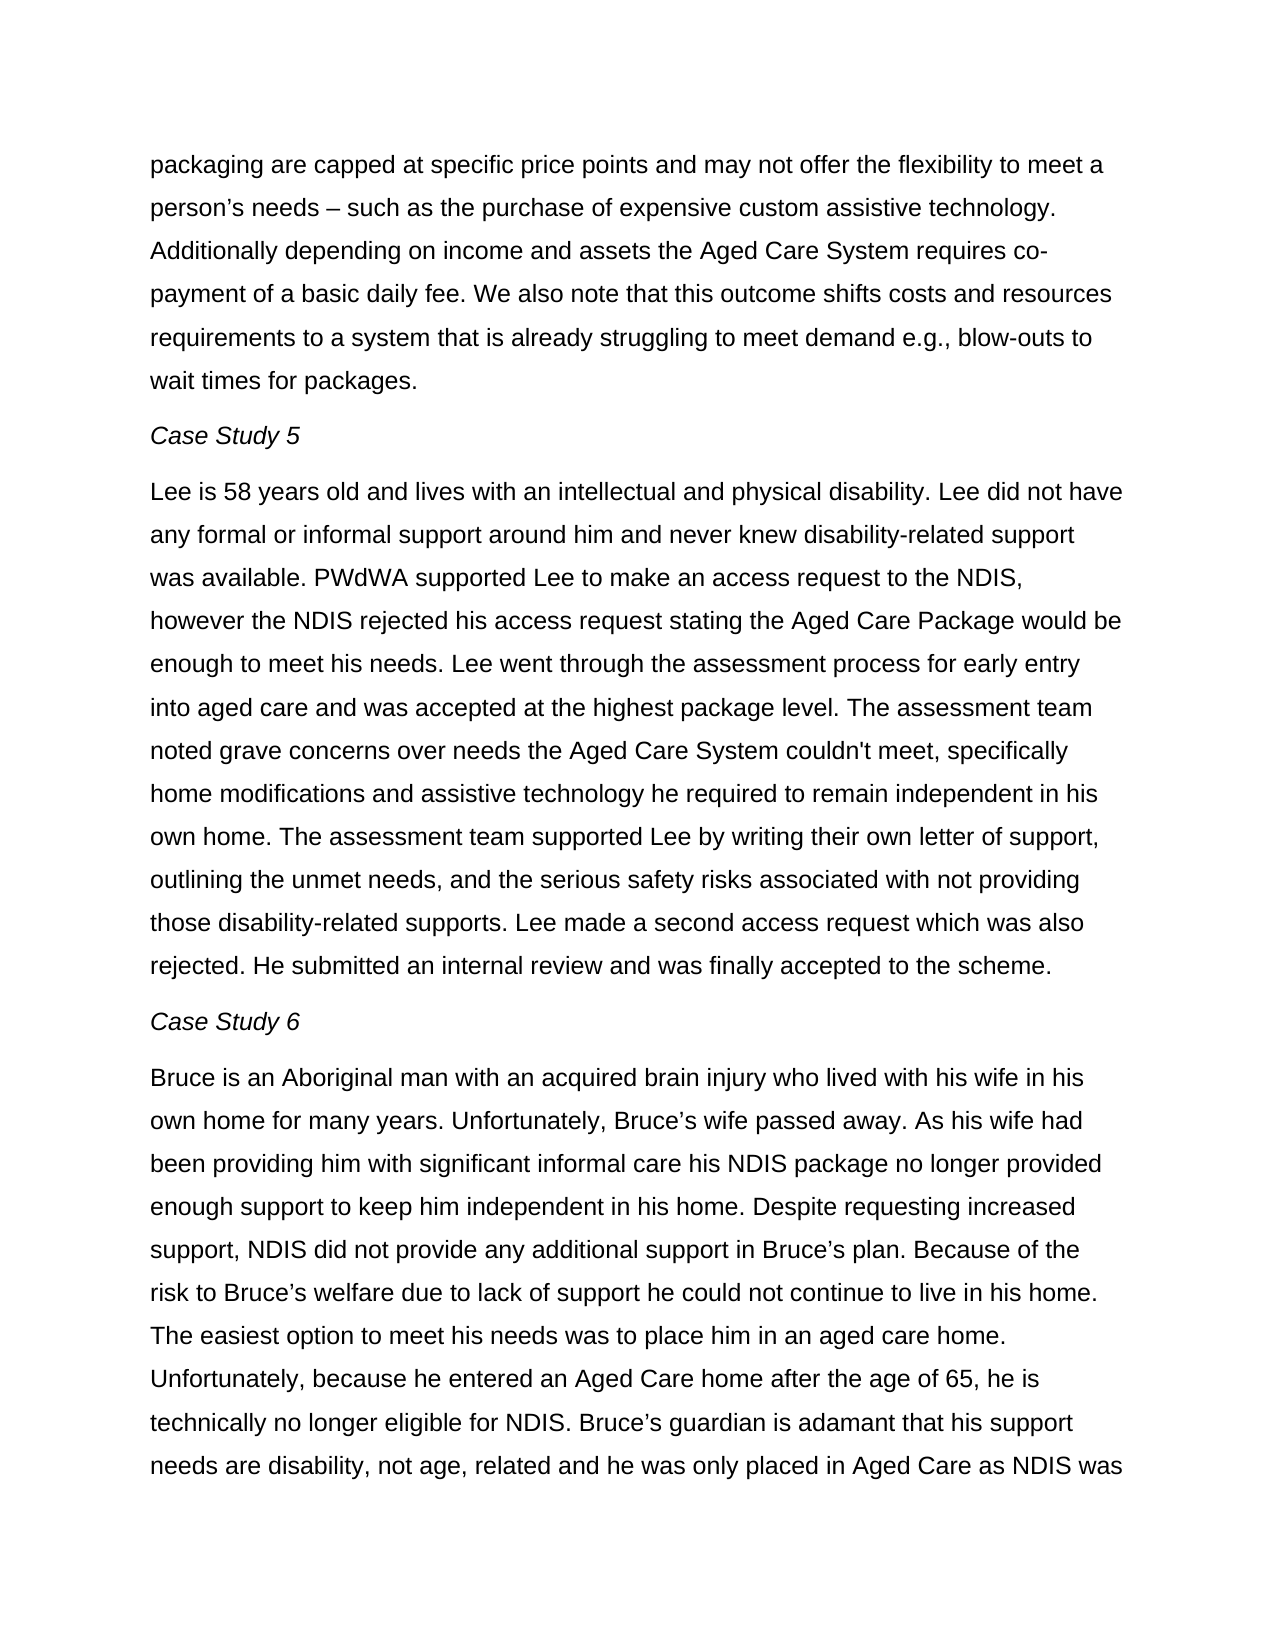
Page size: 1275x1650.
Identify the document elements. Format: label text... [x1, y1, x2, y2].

text Lee is 58 years old and lives with an intellectual and physical disability. Lee did not have any formal or informal support around him and never knew disability-related support was available. PWdWA supported Lee to make an access request to the NDIS, however the NDIS rejected his access request stating the Aged Care Package would be enough to meet his needs. Lee went through the assessment process for early entry into aged care and was accepted at the highest package level. The assessment team noted grave concerns over needs the Aged Care System couldn't meet, specifically home modifications and assistive technology he required to remain independent in his own home. The assessment team supported Lee by writing their own letter of support, outlining the unmet needs, and the serious safety risks associated with not providing those disability-related supports. Lee made a second access request which was also rejected. He submitted an internal review and was finally accepted to the scheme. [150, 477, 1125, 980]
text Case Study 6 [150, 1007, 1125, 1036]
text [150, 150, 1125, 394]
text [150, 1062, 1125, 1479]
text Case Study 5 [150, 421, 1125, 450]
